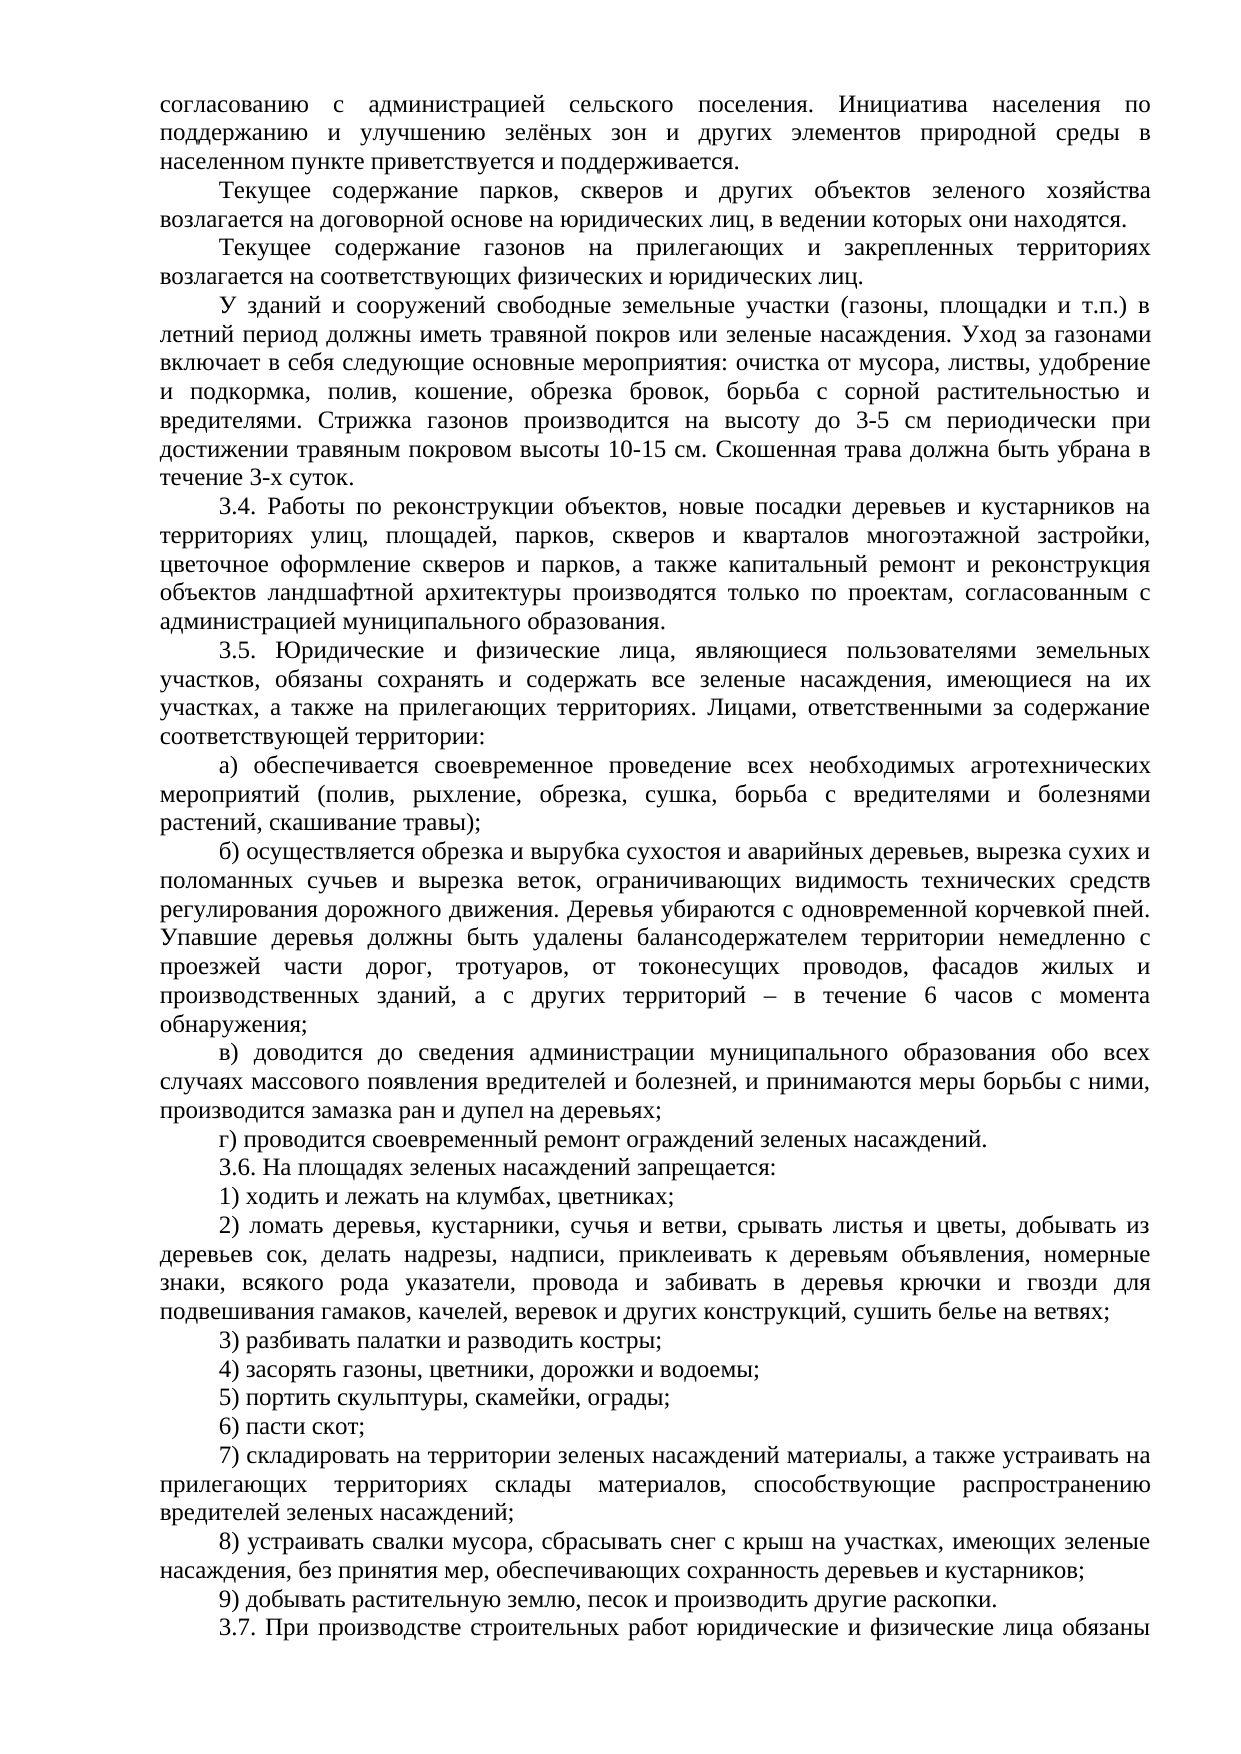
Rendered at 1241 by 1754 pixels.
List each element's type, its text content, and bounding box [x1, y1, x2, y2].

text 3.5. Юридические и физические лица, являющиеся пользователями земельных участков, обязаны сохранять и содержать все зеленые насаждения, имеющиеся на их участках, а также на прилегающих территориях. Лицами, ответственными за содержание соответствующей территории: [159, 635, 1152, 750]
text 6) пасти скот; [159, 1411, 1152, 1440]
text 3.6. На площадях зеленых насаждений запрещается: [159, 1152, 1152, 1181]
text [159, 1612, 1152, 1641]
text 1) ходить и лежать на клумбах, цветниках; [159, 1181, 1152, 1210]
text У зданий и сооружений свободные земельные участки (газоны, площадки и т.п.) в летний период должны иметь травяной покров или зеленые насаждения. Уход за газонами включает в себя следующие основные мероприятия: очистка от мусора, листвы, удобрение и подкормка, полив, кошение, обрезка бровок, борьба с сорной растительностью и вредителями. Стрижка газонов производится на высоту до 3-5 см периодически при достижении травяным покровом высоты 10-15 см. Скошенная трава должна быть убрана в течение 3-х суток. [159, 290, 1152, 491]
text 9) добывать растительную землю, песок и производить другие раскопки. [159, 1584, 1152, 1612]
text 4) засорять газоны, цветники, дорожки и водоемы; [159, 1354, 1152, 1382]
text б) осуществляется обрезка и вырубка сухостоя и аварийных деревьев, вырезка сухих и поломанных сучьев и вырезка веток, ограничивающих видимость технических средств регулирования дорожного движения. Деревья убираются с одновременной корчевкой пней. Упавшие деревья должны быть удалены балансодержателем территории немедленно с проезжей части дорог, тротуаров, от токонесущих проводов, фасадов жилых и производственных зданий, а с других территорий – в течение 6 часов с момента обнаружения; [159, 836, 1152, 1037]
text 3.4. Работы по реконструкции объектов, новые посадки деревьев и кустарников на территориях улиц, площадей, парков, скверов и кварталов многоэтажной застройки, цветочное оформление скверов и парков, а также капитальный ремонт и реконструкция объектов ландшафтной архитектуры производятся только по проектам, согласованным с администрацией муниципального образования. [159, 491, 1152, 635]
text Текущее содержание газонов на прилегающих и закрепленных территориях возлагается на соответствующих физических и юридических лиц. [159, 232, 1152, 290]
text 3) разбивать палатки и разводить костры; [159, 1325, 1152, 1354]
text 5) портить скульптуры, скамейки, ограды; [159, 1382, 1152, 1411]
text 7) складировать на территории зеленых насаждений материалы, а также устраивать на прилегающих территориях склады материалов, способствующие распространению вредителей зеленых насаждений; [159, 1440, 1152, 1526]
text а) обеспечивается своевременное проведение всех необходимых агротехнических мероприятий (полив, рыхление, обрезка, сушка, борьба с вредителями и болезнями растений, скашивание травы); [159, 750, 1152, 836]
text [159, 89, 1152, 175]
text в) доводится до сведения администрации муниципального образования обо всех случаях массового появления вредителей и болезней, и принимаются меры борьбы с ними, производится замазка ран и дупел на деревьях; [159, 1037, 1152, 1124]
text Текущее содержание парков, скверов и других объектов зеленого хозяйства возлагается на договорной основе на юридических лиц, в ведении которых они находятся. [159, 175, 1152, 232]
text г) проводится своевременный ремонт ограждений зеленых насаждений. [159, 1124, 1152, 1152]
text 2) ломать деревья, кустарники, сучья и ветви, срывать листья и цветы, добывать из деревьев сок, делать надрезы, надписи, приклеивать к деревьям объявления, номерные знаки, всякого рода указатели, провода и забивать в деревья крючки и гвозди для подвешивания гамаков, качелей, веревок и других конструкций, сушить белье на ветвях; [159, 1210, 1152, 1325]
text 8) устраивать свалки мусора, сбрасывать снег с крыш на участках, имеющих зеленые насаждения, без принятия мер, обеспечивающих сохранность деревьев и кустарников; [159, 1526, 1152, 1584]
